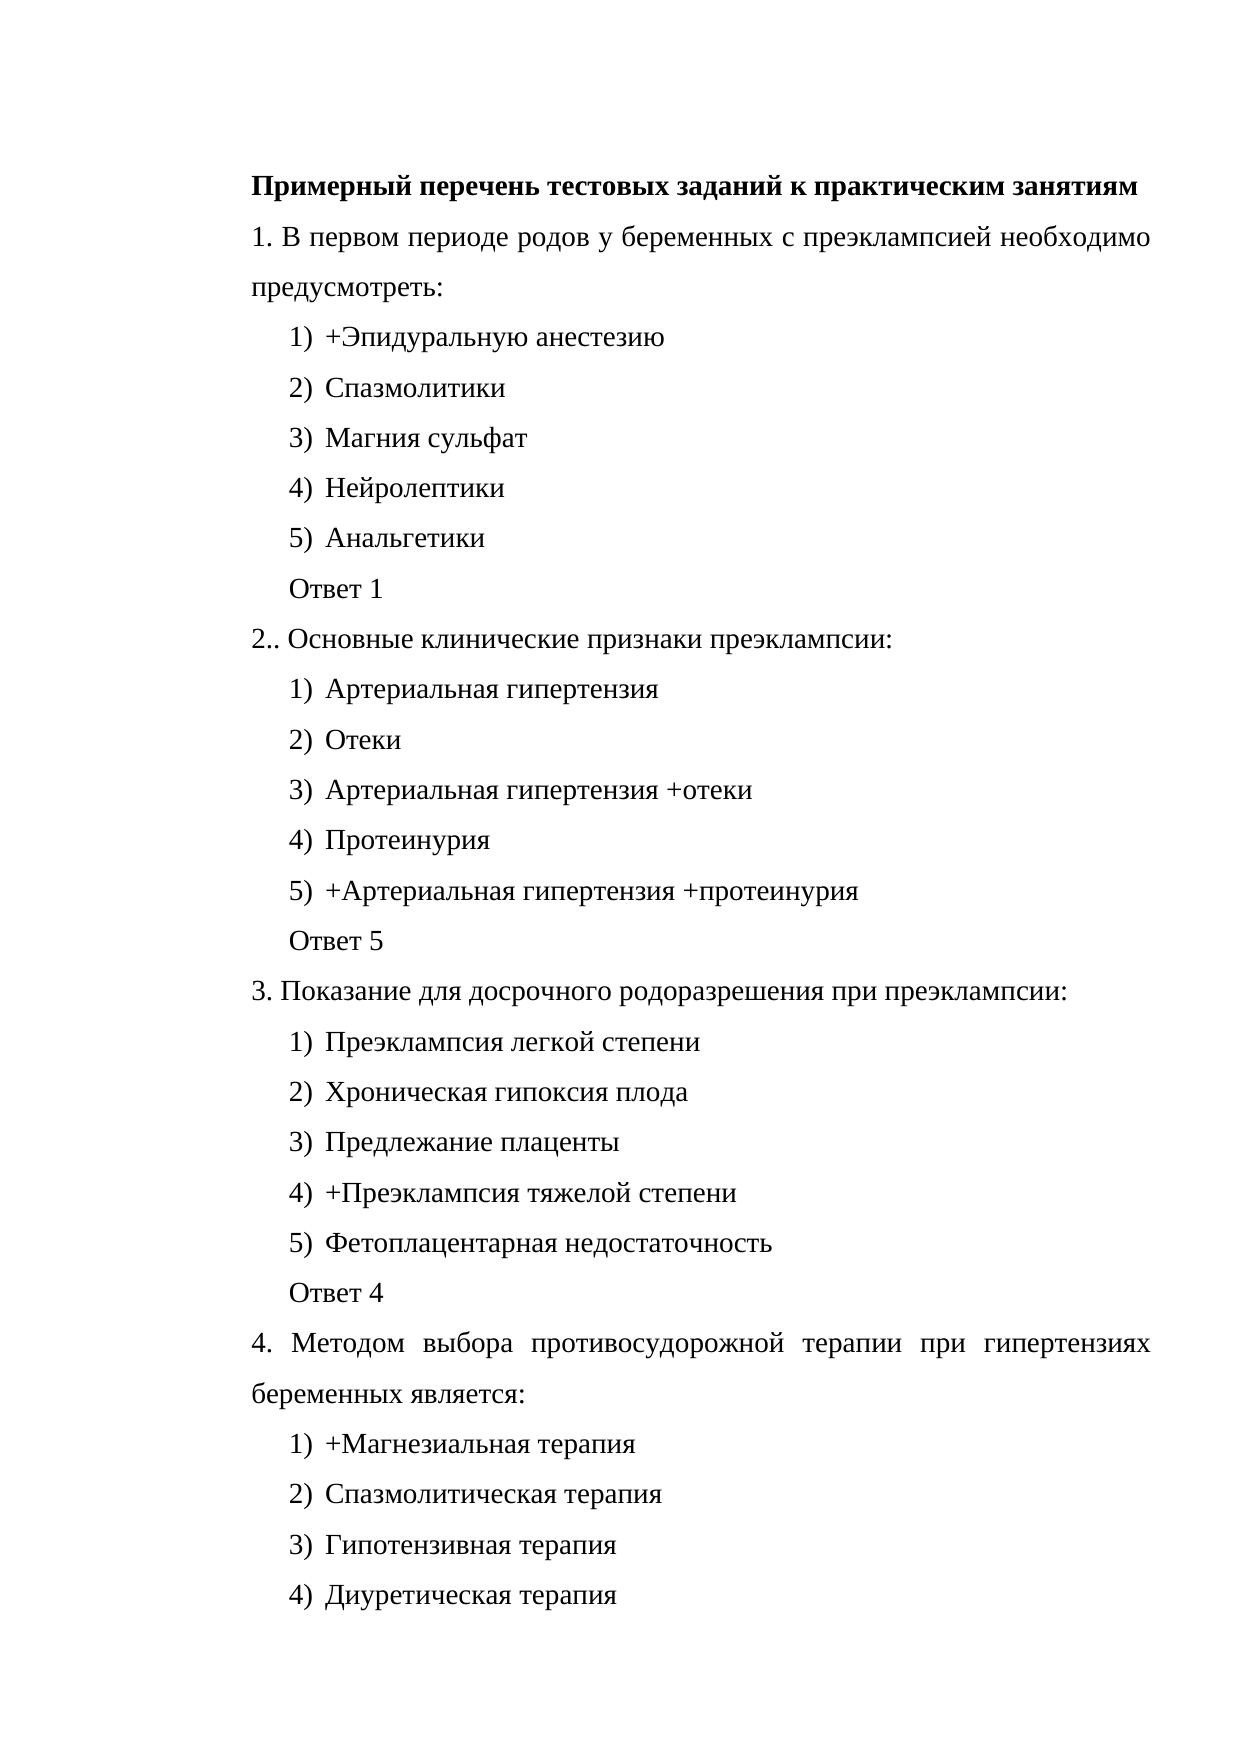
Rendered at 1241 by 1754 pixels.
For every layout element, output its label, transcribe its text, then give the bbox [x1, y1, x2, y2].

text 3) Артериальная гипертензия +отеки [288, 772, 1152, 806]
text 1) +Магнезиальная терапия [288, 1426, 1152, 1460]
text 3) Гипотензивная терапия [288, 1527, 1152, 1560]
text Примерный перечень тестовых заданий к практическим занятиям [251, 168, 1152, 202]
text 5) Анальгетики [288, 521, 1152, 554]
text 5) +Артериальная гипертензия +протеинурия [288, 873, 1152, 906]
text 1) Преэклампсия легкой степени [288, 1024, 1152, 1057]
text 4. Методом выбора противосудорожной терапии при гипертензиях беременных является: [251, 1326, 1152, 1409]
text 2) Спазмолитическая терапия [288, 1477, 1152, 1510]
text 1) +Эпидуральную анестезию [288, 319, 1152, 353]
text Ответ 5 [288, 923, 1152, 957]
text 1) Артериальная гипертензия [288, 672, 1152, 705]
text 2.. Основные клинические признаки преэклампсии: [251, 621, 1152, 655]
text 2) Спазмолитики [288, 370, 1152, 403]
text 3. Показание для досрочного родоразрешения при преэклампсии: [251, 973, 1152, 1007]
text 4) Нейролептики [288, 470, 1152, 504]
text 3) Предлежание плаценты [288, 1124, 1152, 1158]
text Ответ 1 [288, 571, 1152, 604]
text 3) Магния сульфат [288, 420, 1152, 453]
text 4) +Преэклампсия тяжелой степени [288, 1175, 1152, 1208]
text 5) Фетоплацентарная недостаточность [288, 1225, 1152, 1258]
text 2) Хроническая гипоксия плода [288, 1074, 1152, 1108]
text Ответ 4 [288, 1275, 1152, 1309]
text 4) Протеинурия [288, 822, 1152, 856]
text 4) Диуретическая терапия [288, 1577, 1152, 1611]
text 2) Отеки [288, 722, 1152, 755]
text 1. В первом периоде родов у беременных с преэклампсией необходимо предусмотреть: [251, 219, 1152, 303]
